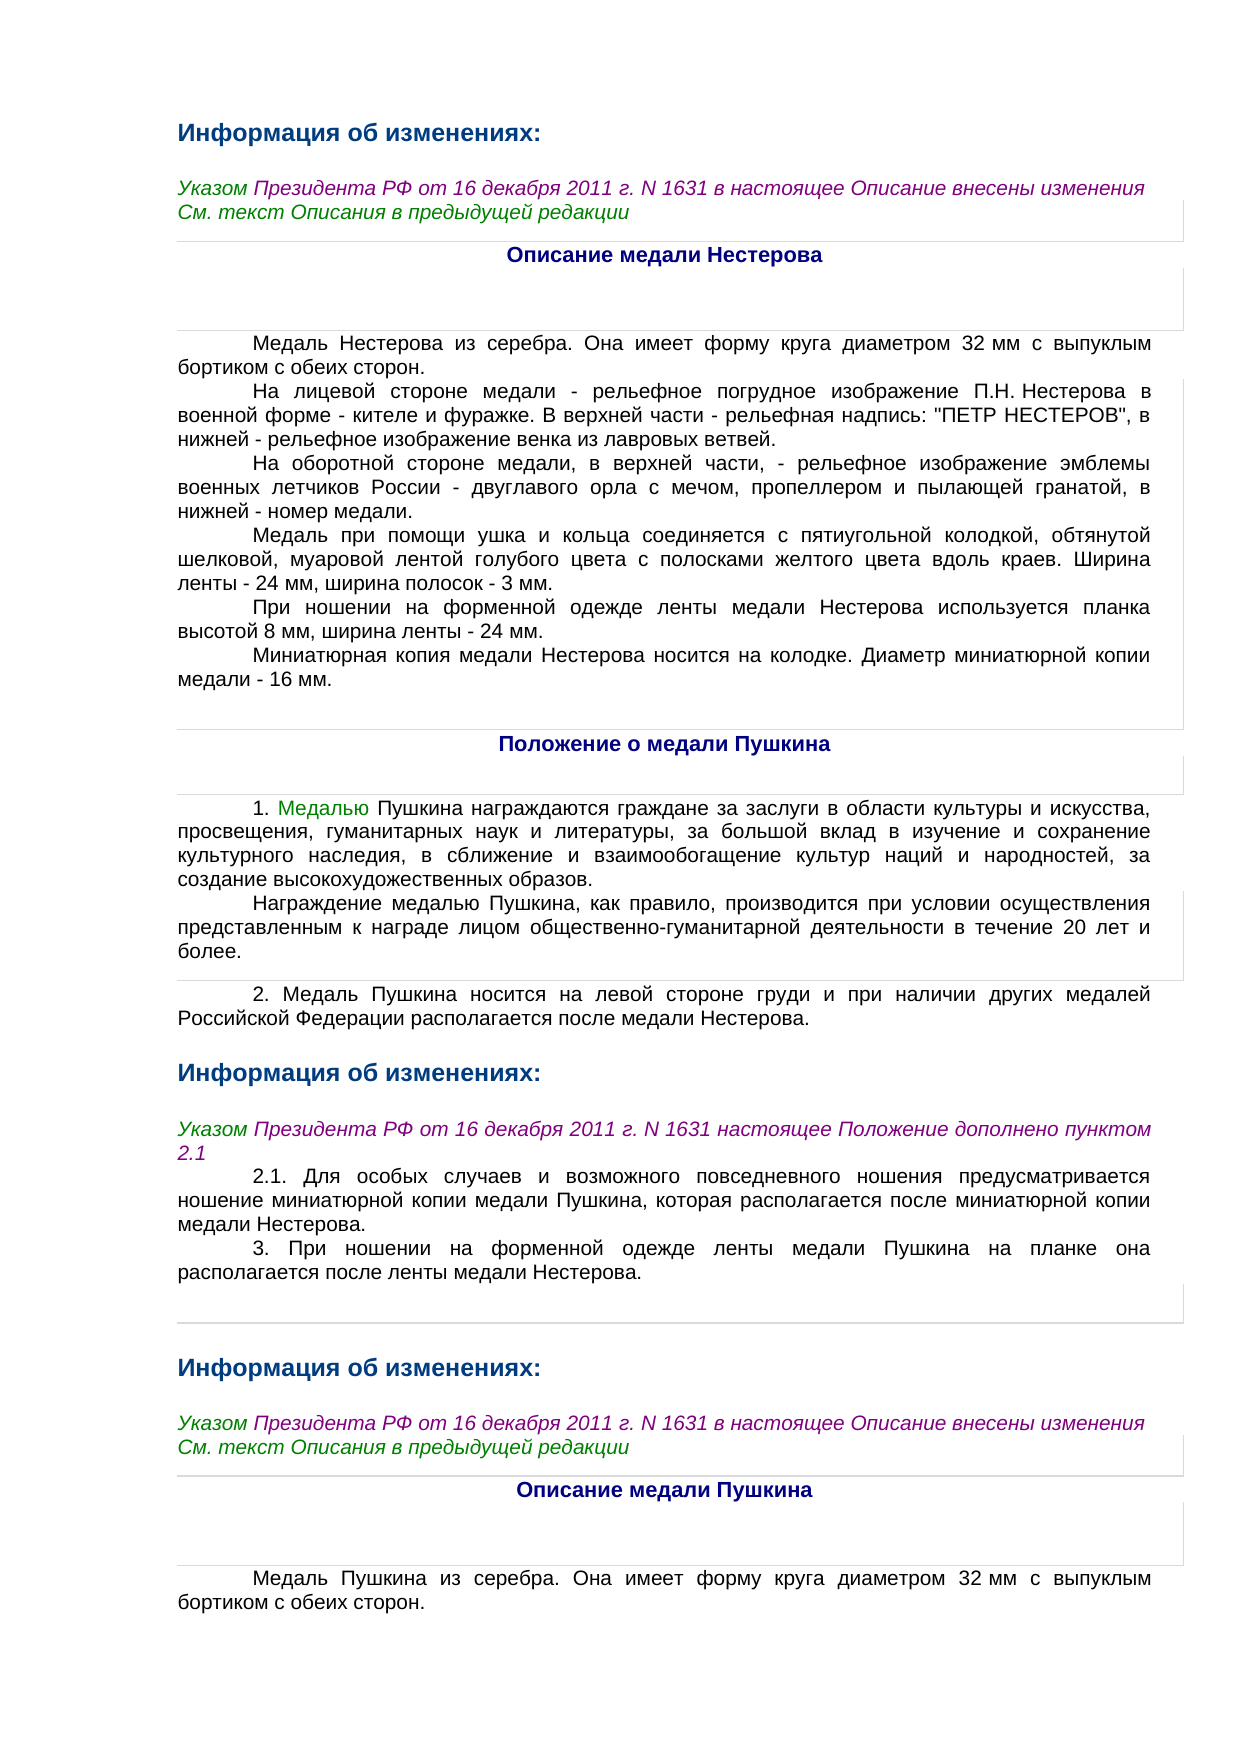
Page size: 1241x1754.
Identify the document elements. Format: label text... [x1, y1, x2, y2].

text Медаль при помощи ушка и кольца соединяется с пятиугольной колодкой, обтянутой шелковой, муаровой лентой голубого цвета с полосками желтого цвета вдоль краев. Ширина ленты - 24 мм, ширина полосок - 3 мм. [177, 523, 1152, 595]
text Медаль Нестерова из серебра. Она имеет форму круга диаметром 32 мм с выпуклым бортиком с обеих сторон. [177, 331, 1152, 379]
text См. текст Описания в предыдущей редакции [177, 200, 1183, 241]
text Указом Президента РФ от 16 декабря 2011 г. N 1631 в настоящее Описание внесены изменения [177, 1411, 1152, 1435]
text При ношении на форменной одежде ленты медали Нестерова используется планка высотой 8 мм, ширина ленты - 24 мм. [177, 595, 1152, 643]
text Миниатюрная копия медали Нестерова носится на колодке. Диаметр миниатюрной копии медали - 16 мм. [177, 643, 1152, 691]
text Указом Президента РФ от 16 декабря 2011 г. N 1631 в настоящее Описание внесены изменения [177, 176, 1152, 200]
text Описание медали Нестерова [177, 242, 1152, 267]
text На оборотной стороне медали, в верхней части, - рельефное изображение эмблемы военных летчиков России - двуглавого орла с мечом, пропеллером и пылающей гранатой, в нижней - номер медали. [177, 451, 1152, 523]
text Указом Президента РФ от 16 декабря 2011 г. N 1631 настоящее Положение дополнено пунктом 2.1 [177, 1116, 1152, 1164]
text См. текст Описания в предыдущей редакции [177, 1435, 1183, 1475]
text Награждение медалью Пушкина, как правило, производится при условии осуществления представленным к награде лицом общественно-гуманитарной деятельности в течение 20 лет и более. [177, 891, 1183, 980]
text Положение о медали Пушкина [177, 730, 1152, 756]
text Описание медали Пушкина [177, 1477, 1152, 1502]
subtitle Информация об изменениях: [177, 118, 1152, 147]
text На лицевой стороне медали - рельефное погрудное изображение П.Н. Нестерова в военной форме - кителе и фуражке. В верхней части - рельефная надпись: "ПЕТР НЕСТЕРОВ", в нижней - рельефное изображение венка из лавровых ветвей. [177, 379, 1152, 451]
text 2. Медаль Пушкина носится на левой стороне груди и при наличии других медалей Российской Федерации располагается после медали Нестерова. [177, 981, 1152, 1029]
text 2.1. Для особых случаев и возможного повседневного ношения предусматривается ношение миниатюрной копии медали Пушкина, которая располагается после миниатюрной копии медали Нестерова. [177, 1164, 1152, 1236]
text Медаль Пушкина из серебра. Она имеет форму круга диаметром 32 мм с выпуклым бортиком с обеих сторон. [177, 1566, 1152, 1614]
text 1. Медалью Пушкина награждаются граждане за заслуги в области культуры и искусства, просвещения, гуманитарных наук и литературы, за большой вклад в изучение и сохранение культурного наследия, в сближение и взаимообогащение культур наций и народностей, за создание высокохудожественных образов. [177, 795, 1152, 891]
subtitle Информация об изменениях: [177, 1058, 1152, 1087]
subtitle Информация об изменениях: [177, 1353, 1152, 1382]
text 3. При ношении на форменной одежде ленты медали Пушкина на планке она располагается после ленты медали Нестерова. [177, 1236, 1152, 1284]
